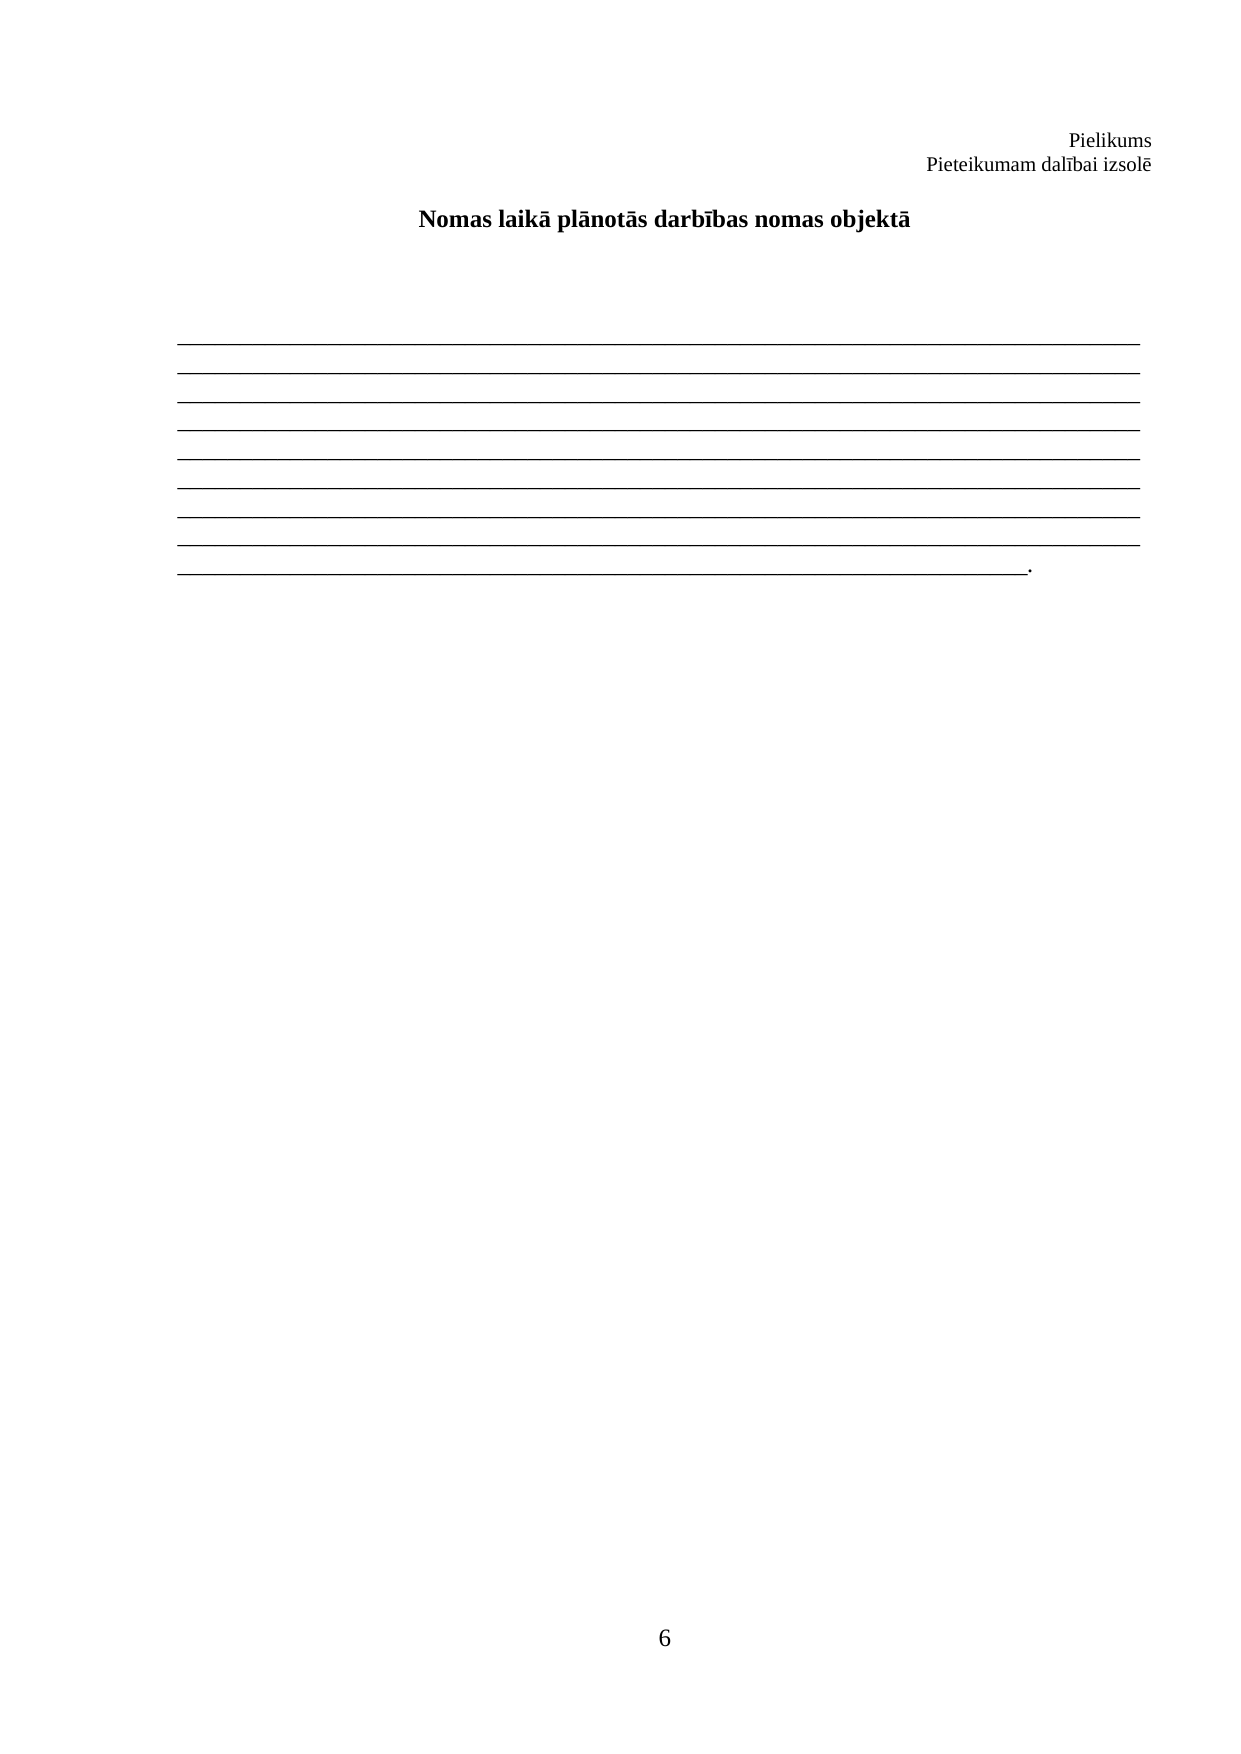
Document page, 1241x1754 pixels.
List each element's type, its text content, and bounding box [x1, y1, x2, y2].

text Pieteikumam dalībai izsolē [177, 152, 1152, 176]
text Nomas laikā plānotās darbības nomas objektā [177, 204, 1152, 233]
text ____________________________________________________________________________________________________________________________________________________________________________________________________________________________________________________________________________________________________________________________________________________________________________________________________________________________________________________________________________________________________________________________________________________________________________________________________________________________________________________________________________________________________________. [177, 319, 1152, 578]
text Pielikums [177, 127, 1152, 152]
